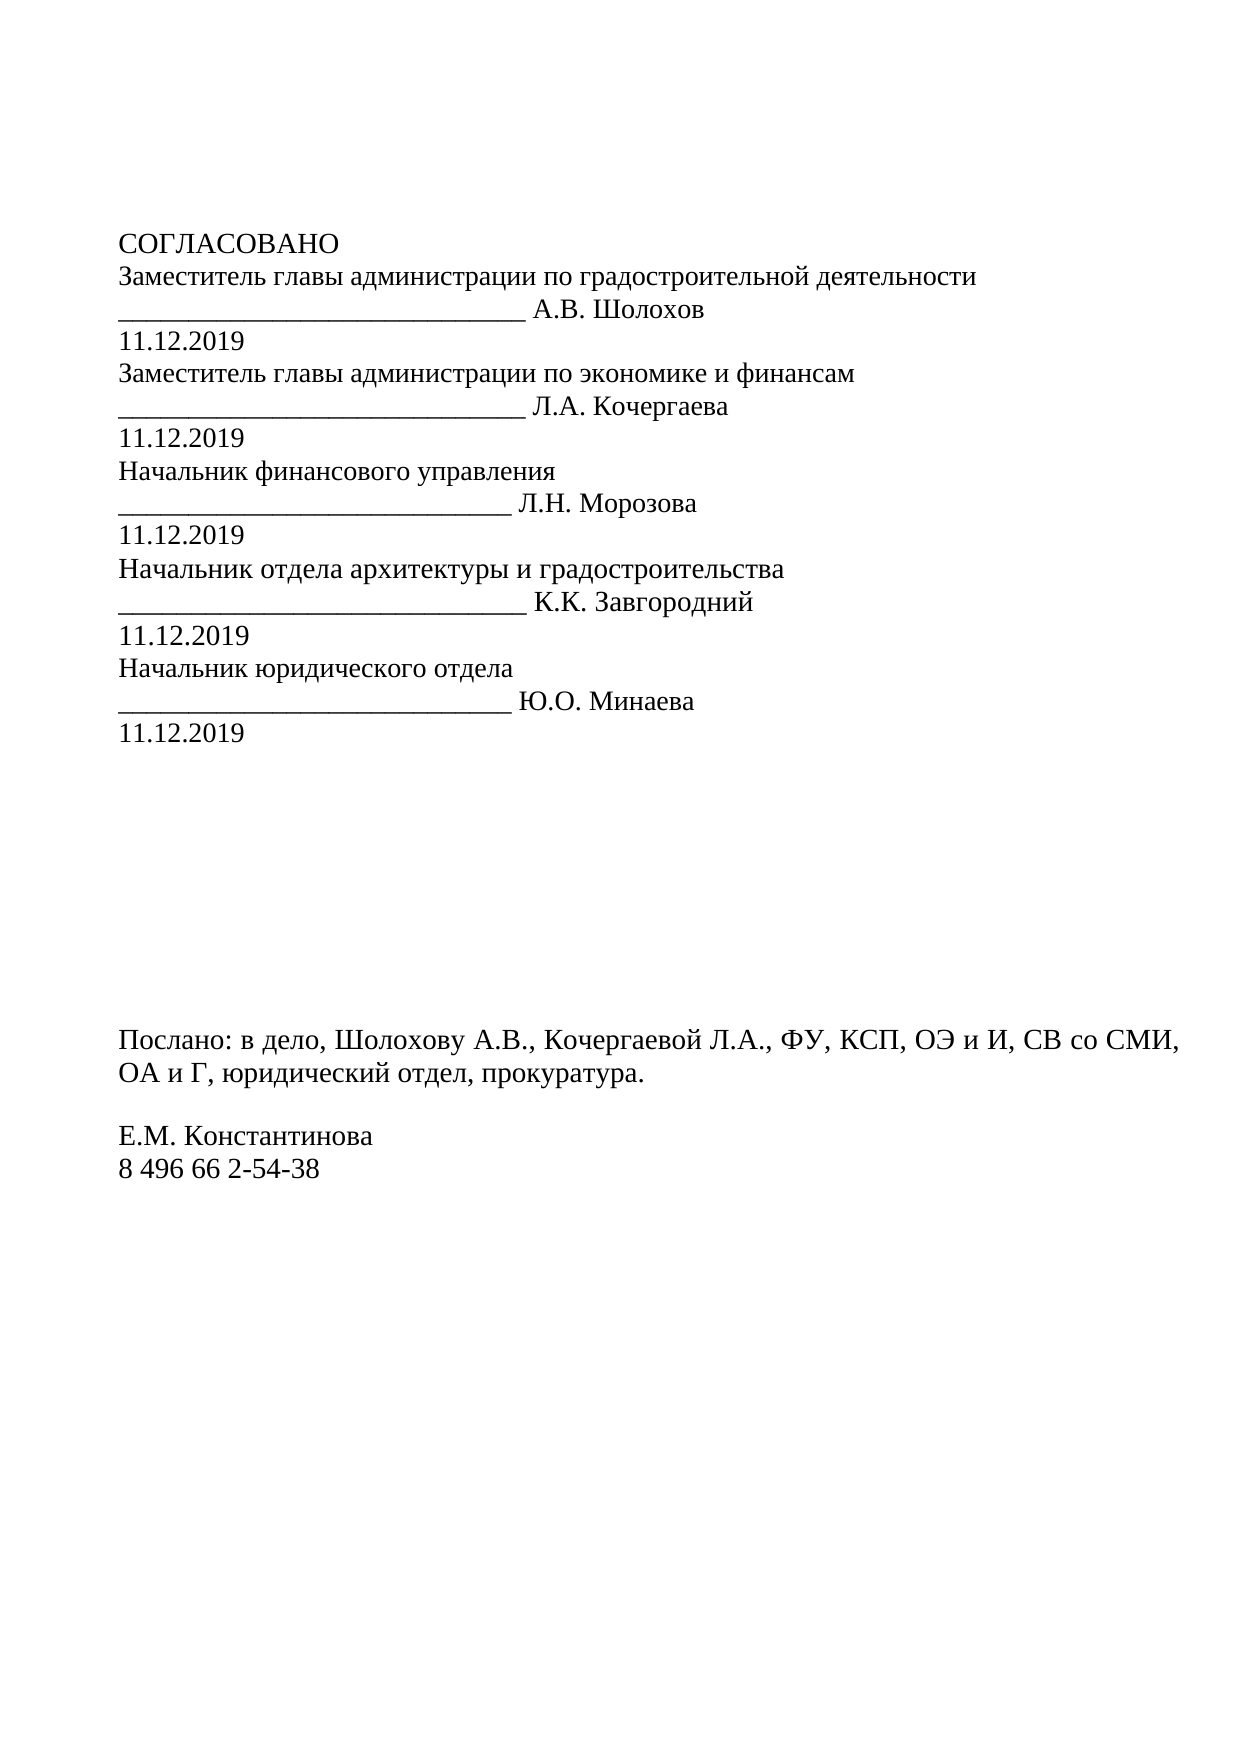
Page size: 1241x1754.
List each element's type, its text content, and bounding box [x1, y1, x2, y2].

text 11.12.2019 [118, 618, 1181, 651]
text Заместитель главы администрации по экономике и финансам [118, 356, 1181, 389]
text Е.М. Константинова [118, 1118, 1181, 1151]
text Заместитель главы администрации по градостроительной деятельности [118, 259, 1181, 292]
text _____________________________ А.В. Шолохов [118, 292, 1181, 324]
text 8 496 66 2-54-38 [118, 1151, 1181, 1185]
text 11.12.2019 [118, 421, 1181, 454]
text 11.12.2019 [118, 324, 1181, 356]
text _____________________________ Л.А. Кочергаева [118, 389, 1181, 421]
text Начальник отдела архитектуры и градостроительства [118, 551, 1181, 584]
text Начальник финансового управления [118, 454, 1181, 486]
text ____________________________ К.К. Завгородний [118, 584, 1181, 618]
text ____________________________ Л.Н. Морозова [118, 486, 1181, 518]
text СОГЛАСОВАНО [118, 226, 1181, 259]
text ____________________________ Ю.О. Минаева [118, 684, 1181, 716]
text 11.12.2019 [118, 716, 1181, 749]
text Начальник юридического отдела [118, 651, 1181, 684]
text Послано: в дело, Шолохову А.В., Кочергаевой Л.А., ФУ, КСП, ОЭ и И, СВ со СМИ, ОА и Г, юридический отдел, прокуратура. [118, 1022, 1181, 1089]
text 11.12.2019 [118, 518, 1181, 551]
